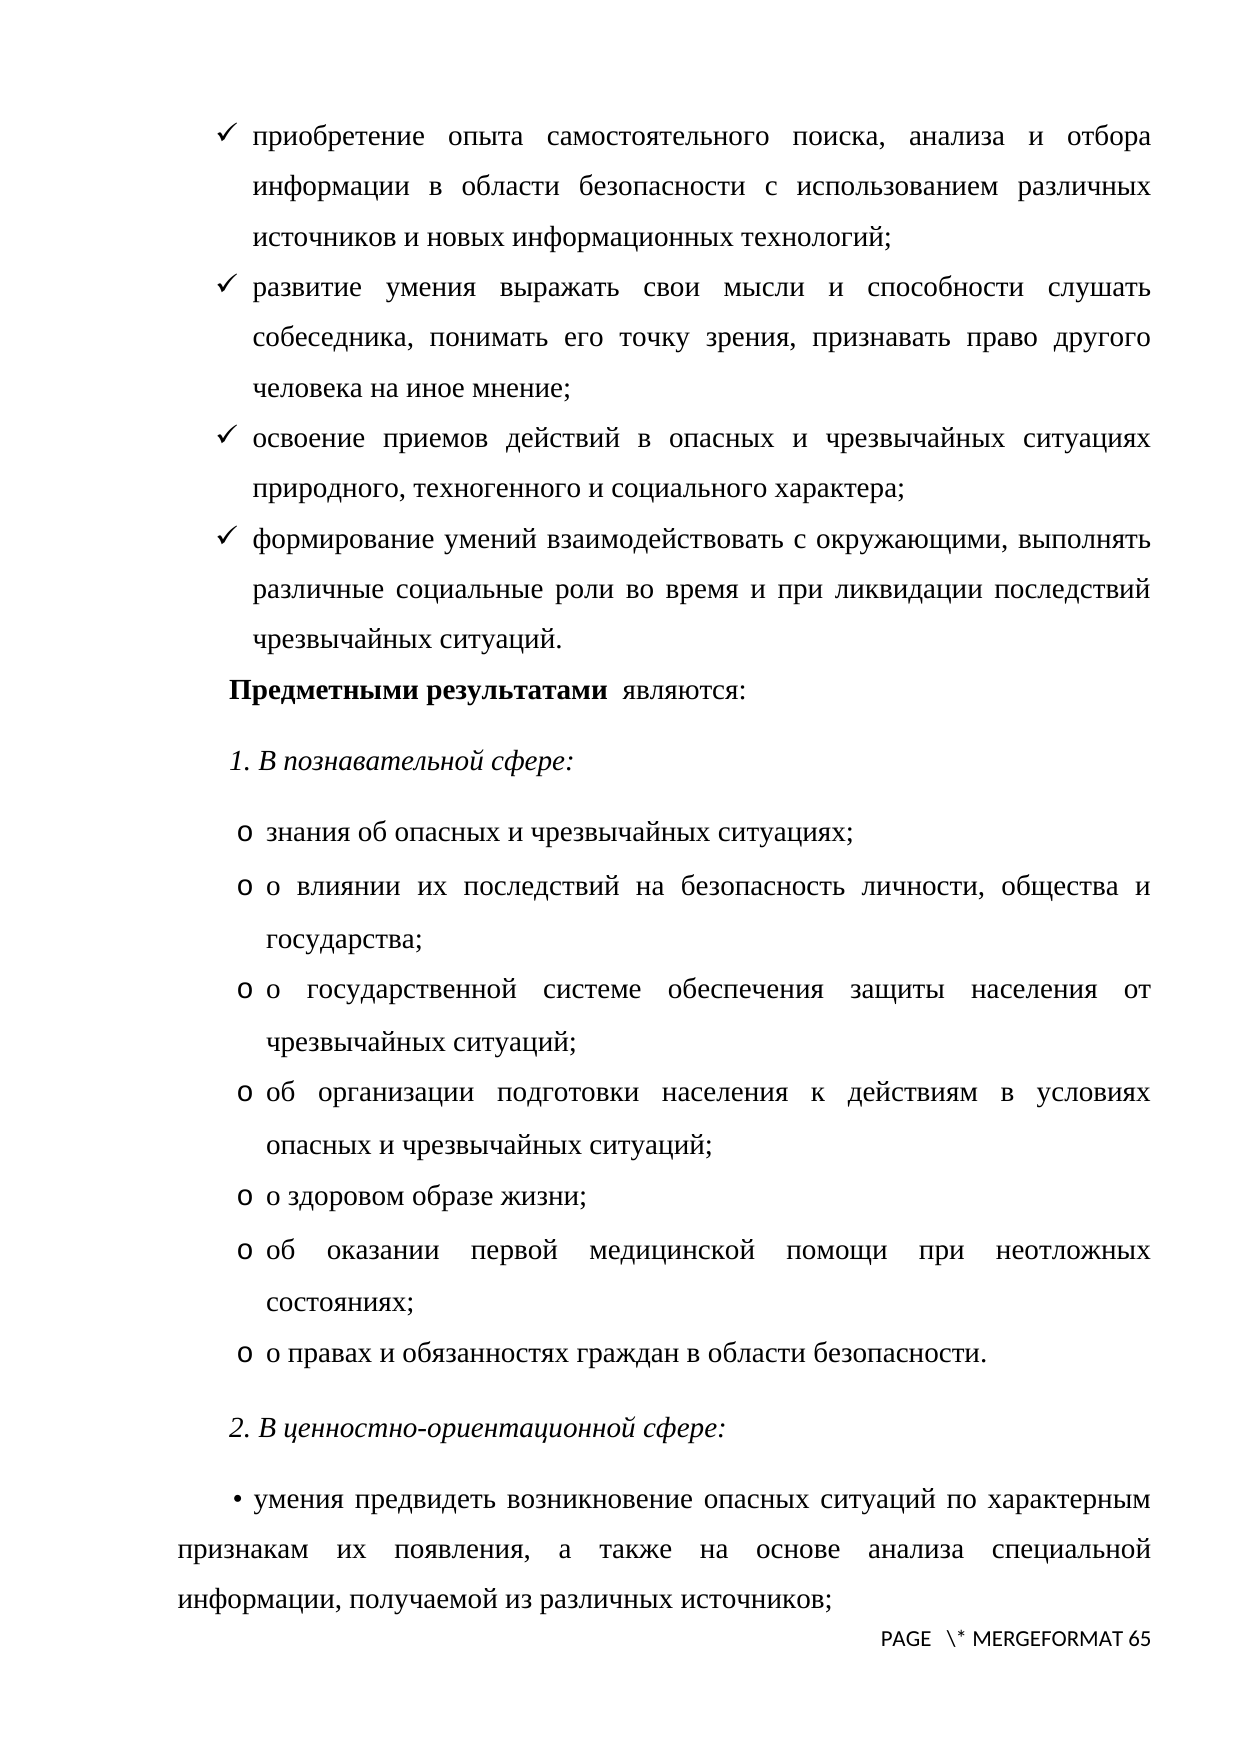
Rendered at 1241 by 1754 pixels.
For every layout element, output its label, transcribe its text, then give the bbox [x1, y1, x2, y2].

text Предметными результатами являются: [177, 672, 1152, 706]
list о здоровом образе жизни; [236, 1178, 1152, 1214]
text 2. В ценностно-ориентационной сфере: [177, 1410, 1152, 1443]
list о влиянии их последствий на безопасность личности, общества и государства; [236, 868, 1152, 955]
list об оказании первой медицинской помощи при неотложных состояниях; [236, 1232, 1152, 1318]
list знания об опасных и чрезвычайных ситуациях; [236, 814, 1152, 850]
list об организации подготовки населения к действиям в условиях опасных и чрезвычайных ситуаций; [236, 1074, 1152, 1161]
list о правах и обязанностях граждан в области безопасности. [236, 1335, 1152, 1371]
list формирование умений взаимодействовать с окружающими, выполнять различные социальные роли во время и при ликвидации последствий чрезвычайных ситуаций. [215, 521, 1152, 655]
list освоение приемов действий в опасных и чрезвычайных ситуациях природного, техногенного и социального характера; [215, 420, 1152, 504]
list о государственной системе обеспечения защиты населения от чрезвычайных ситуаций; [236, 971, 1152, 1058]
text 1. В познавательной сфере: [177, 743, 1152, 777]
list развитие умения выражать свои мысли и способности слушать собеседника, понимать его точку зрения, признавать право другого человека на иное мнение; [215, 269, 1152, 403]
list приобретение опыта самостоятельного поиска, анализа и отбора информации в области безопасности с использованием различных источников и новых информационных технологий; [215, 118, 1152, 252]
text • умения предвидеть возникновение опасных ситуаций по характерным признакам их появления, а также на основе анализа специальной информации, получаемой из различных источников; [177, 1481, 1152, 1615]
